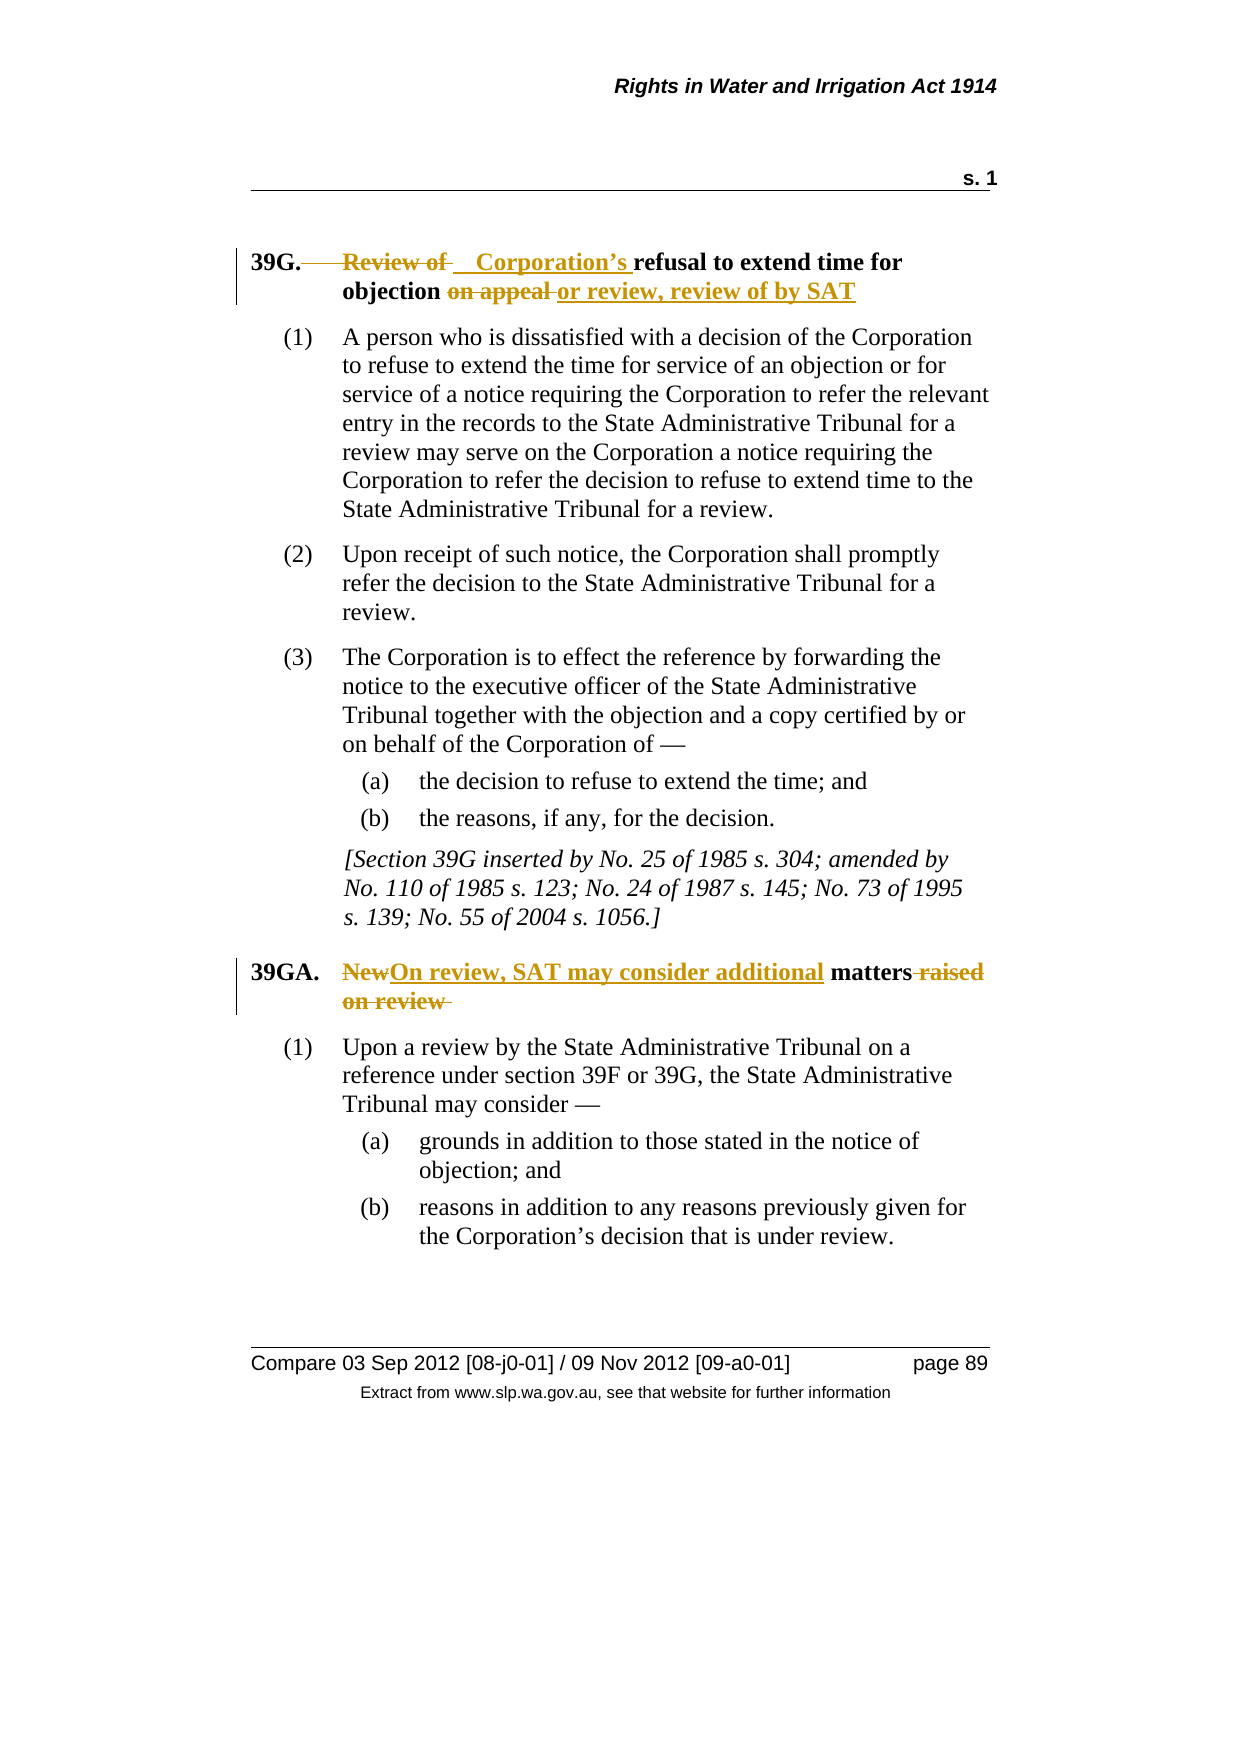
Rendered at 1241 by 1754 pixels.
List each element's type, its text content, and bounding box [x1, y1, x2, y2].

text (1) A person who is dissatisfied with a decision of the Corporation to refuse to extend the time for service of an objection or for service of a notice requiring the Corporation to refer the relevant entry in the records to the State Administrative Tribunal for a review may serve on the Corporation a notice requiring the Corporation to refer the decision to refuse to extend time to the State Administrative Tribunal for a review. [251, 322, 990, 523]
text (a) the decision to refuse to extend the time; and [251, 766, 990, 794]
text (b) the reasons, if any, for the decision. [251, 803, 990, 832]
subtitle 39GA. matters [251, 957, 990, 1015]
text (2) Upon receipt of such notice, the Corporation shall promptly refer the decision to the State Administrative Tribunal for a review. [251, 539, 990, 626]
text (a) grounds in addition to those stated in the notice of objection; and [251, 1126, 990, 1184]
text (b) reasons in addition to any reasons previously given for the Corporation’s decision that is under review. [251, 1192, 990, 1249]
subtitle 39G.refusal to extend time for objection [251, 247, 990, 305]
text (1) Upon a review by the State Administrative Tribunal on a reference under section 39F or 39G, the State Administrative Tribunal may consider — [251, 1032, 990, 1118]
text (3) The Corporation is to effect the reference by forwarding the notice to the executive officer of the State Administrative Tribunal together with the objection and a copy certified by or on behalf of the Corporation of — [251, 642, 990, 757]
text [Section 39G inserted by No. 25 of 1985 s. 304; amended by No. 110 of 1985 s. 123; No. 24 of 1987 s. 145; No. 73 of 1995 s. 139; No. 55 of 2004 s. 1056.] [251, 844, 990, 930]
